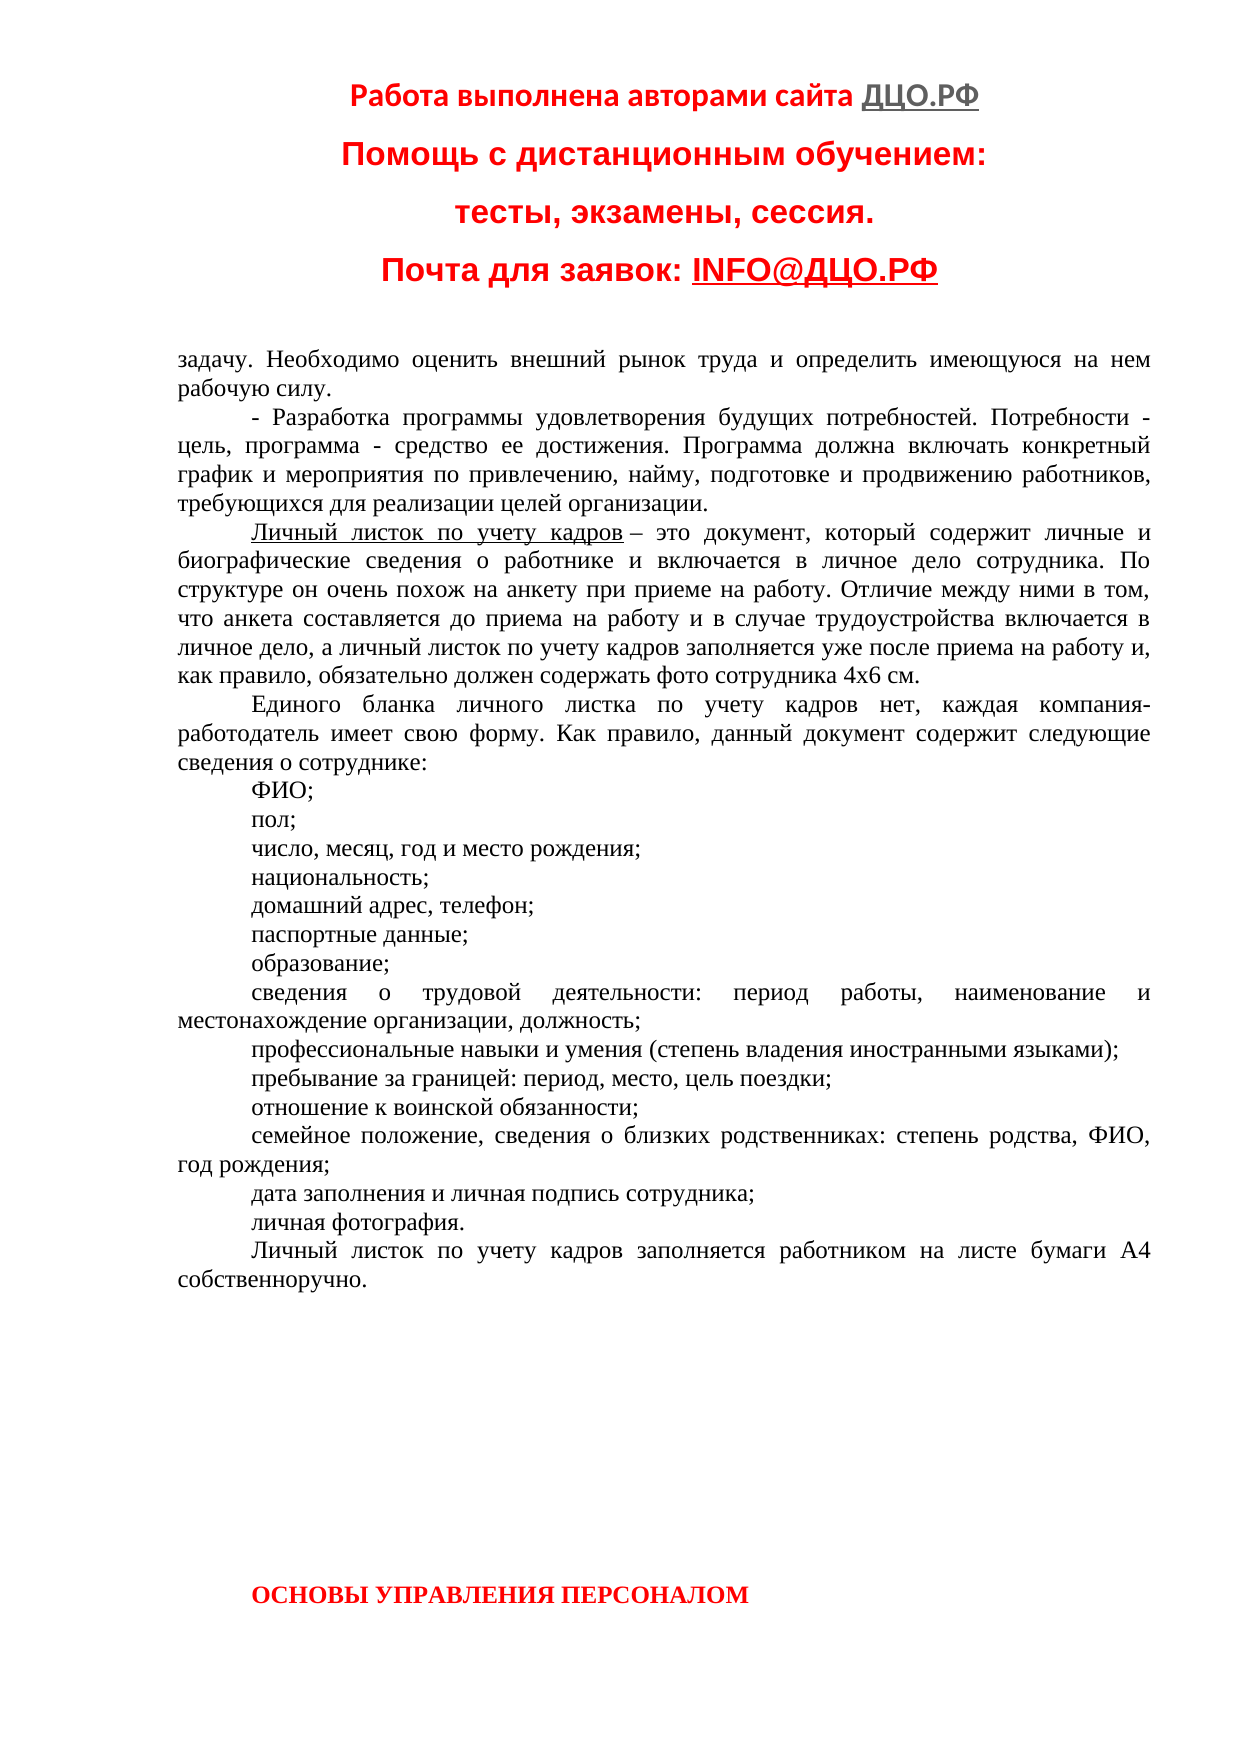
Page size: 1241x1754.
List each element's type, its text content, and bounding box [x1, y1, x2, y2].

text Единого бланка личного листка по учету кадров нет, каждая компания-работодатель имеет свою форму. Как правило, данный документ содержит следующие сведения о сотруднике: [177, 689, 1152, 776]
text профессиональные навыки и умения (степень владения иностранными языками); [177, 1034, 1152, 1063]
text отношение к воинской обязанности; [177, 1092, 1152, 1121]
text паспортные данные; [177, 919, 1152, 948]
text домашний адрес, телефон; [177, 891, 1152, 919]
text личная фотография. [177, 1207, 1152, 1236]
text национальность; [177, 862, 1152, 891]
text Личный листок по учету кадров заполняется работником на листе бумаги А4 собственноручно. [177, 1236, 1152, 1321]
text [177, 344, 1152, 402]
text сведения о трудовой деятельности: период работы, наименование и местонахождение организации, должность; [177, 977, 1152, 1034]
text пол; [177, 804, 1152, 833]
text семейное положение, сведения о близких родственниках: степень родства, ФИО, год рождения; [177, 1121, 1152, 1178]
text пребывание за границей: период, место, цель поездки; [177, 1063, 1152, 1092]
text - Разработка программы удовлетворения будущих потребностей. Потребности - цель, программа - средство ее достижения. Программа должна включать конкретный график и мероприятия по привлечению, найму, подготовке и продвижению работников, требующихся для реализации целей организации. [177, 402, 1152, 517]
text Личный листок по учету кадров – это документ, который содержит личные и биографические сведения о работнике и включается в личное дело сотрудника. По структуре он очень похож на анкету при приеме на работу. Отличие между ними в том, что анкета составляется до приема на работу и в случае трудоустройства включается в личное дело, а личный листок по учету кадров заполняется уже после приема на работу и, как правило, обязательно должен содержать фото сотрудника 4х6 см. [177, 517, 1152, 689]
text ОСНОВЫ УПРАВЛЕНИЯ ПЕРСОНАЛОМ [177, 1580, 1152, 1608]
text ФИО; [177, 776, 1152, 804]
text дата заполнения и личная подпись сотрудника; [177, 1178, 1152, 1207]
text образование; [177, 948, 1152, 977]
text число, месяц, год и место рождения; [177, 833, 1152, 862]
